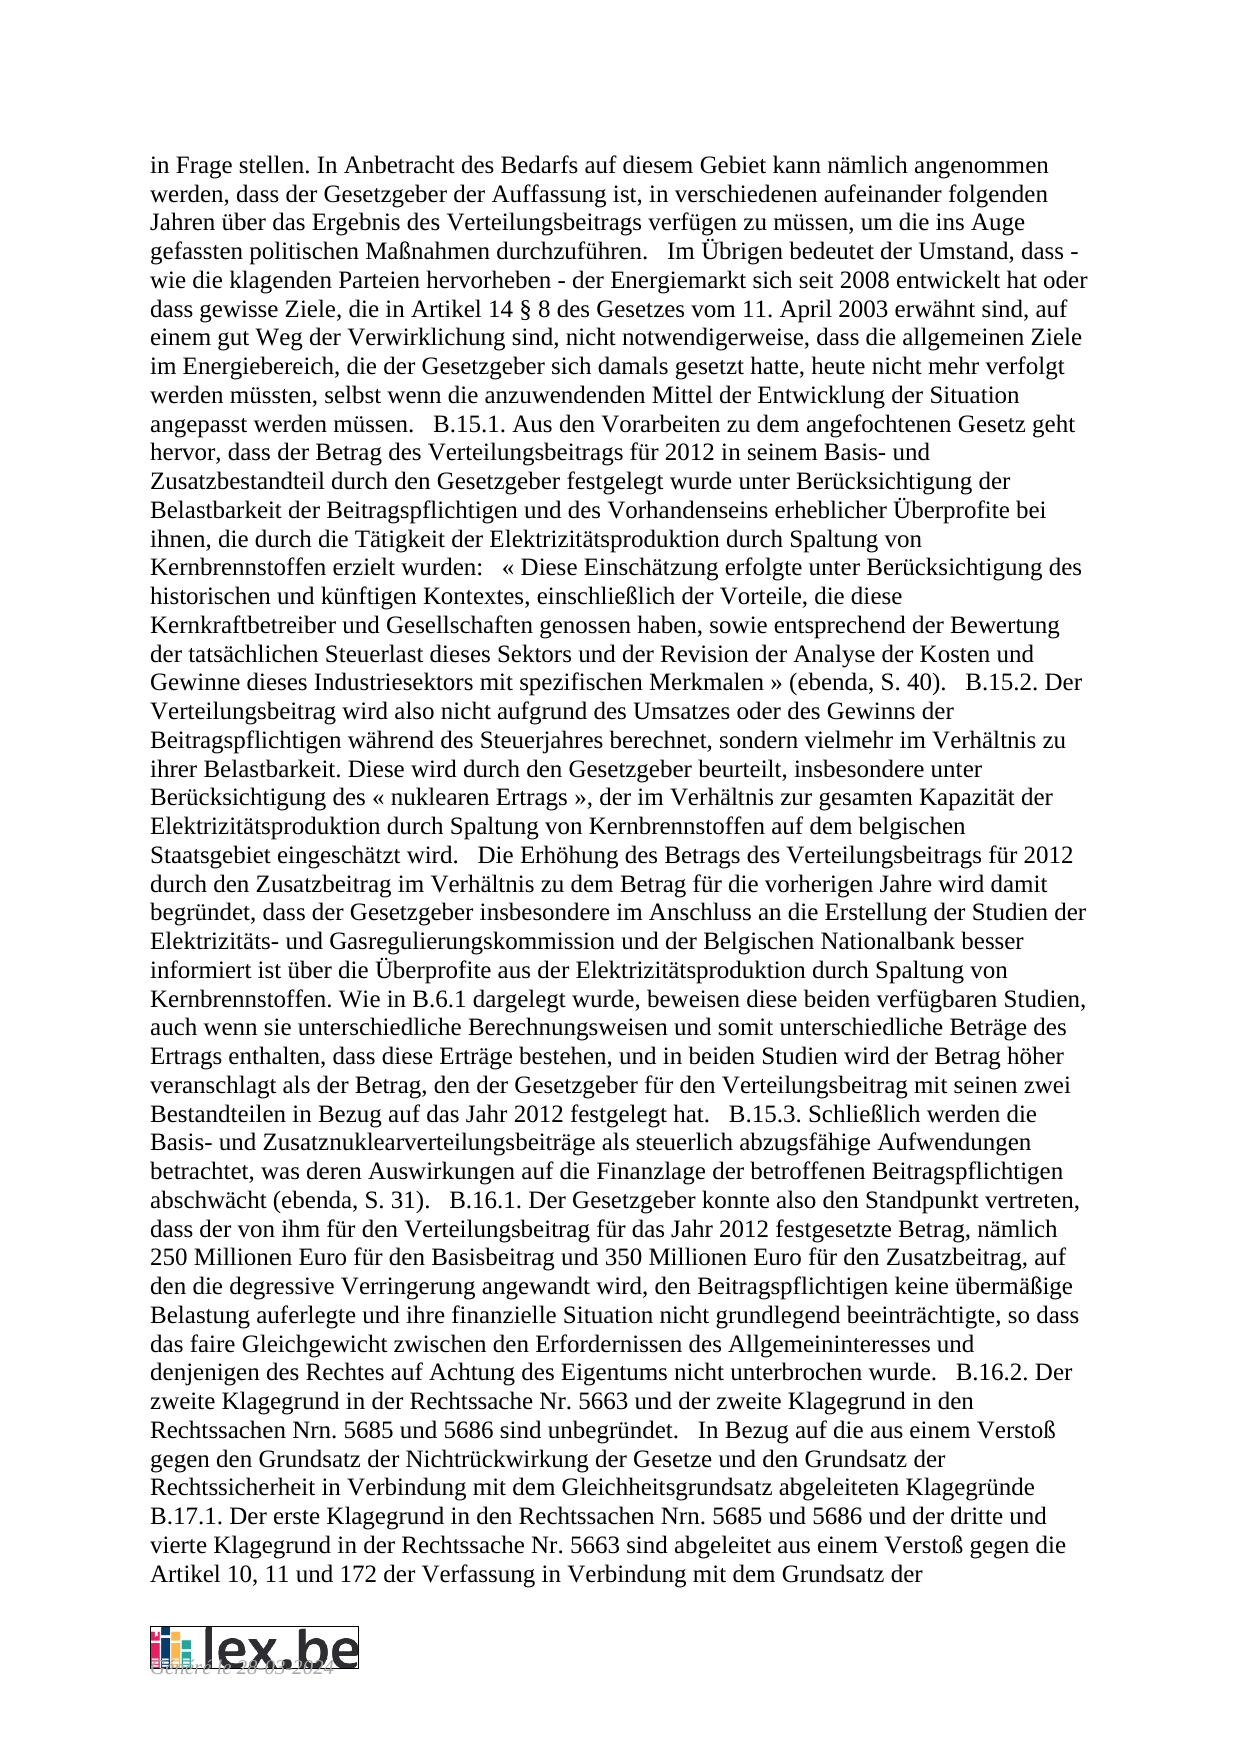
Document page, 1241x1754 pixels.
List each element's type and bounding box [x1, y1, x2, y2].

picture [151, 1627, 358, 1668]
text [150, 150, 1090, 1587]
